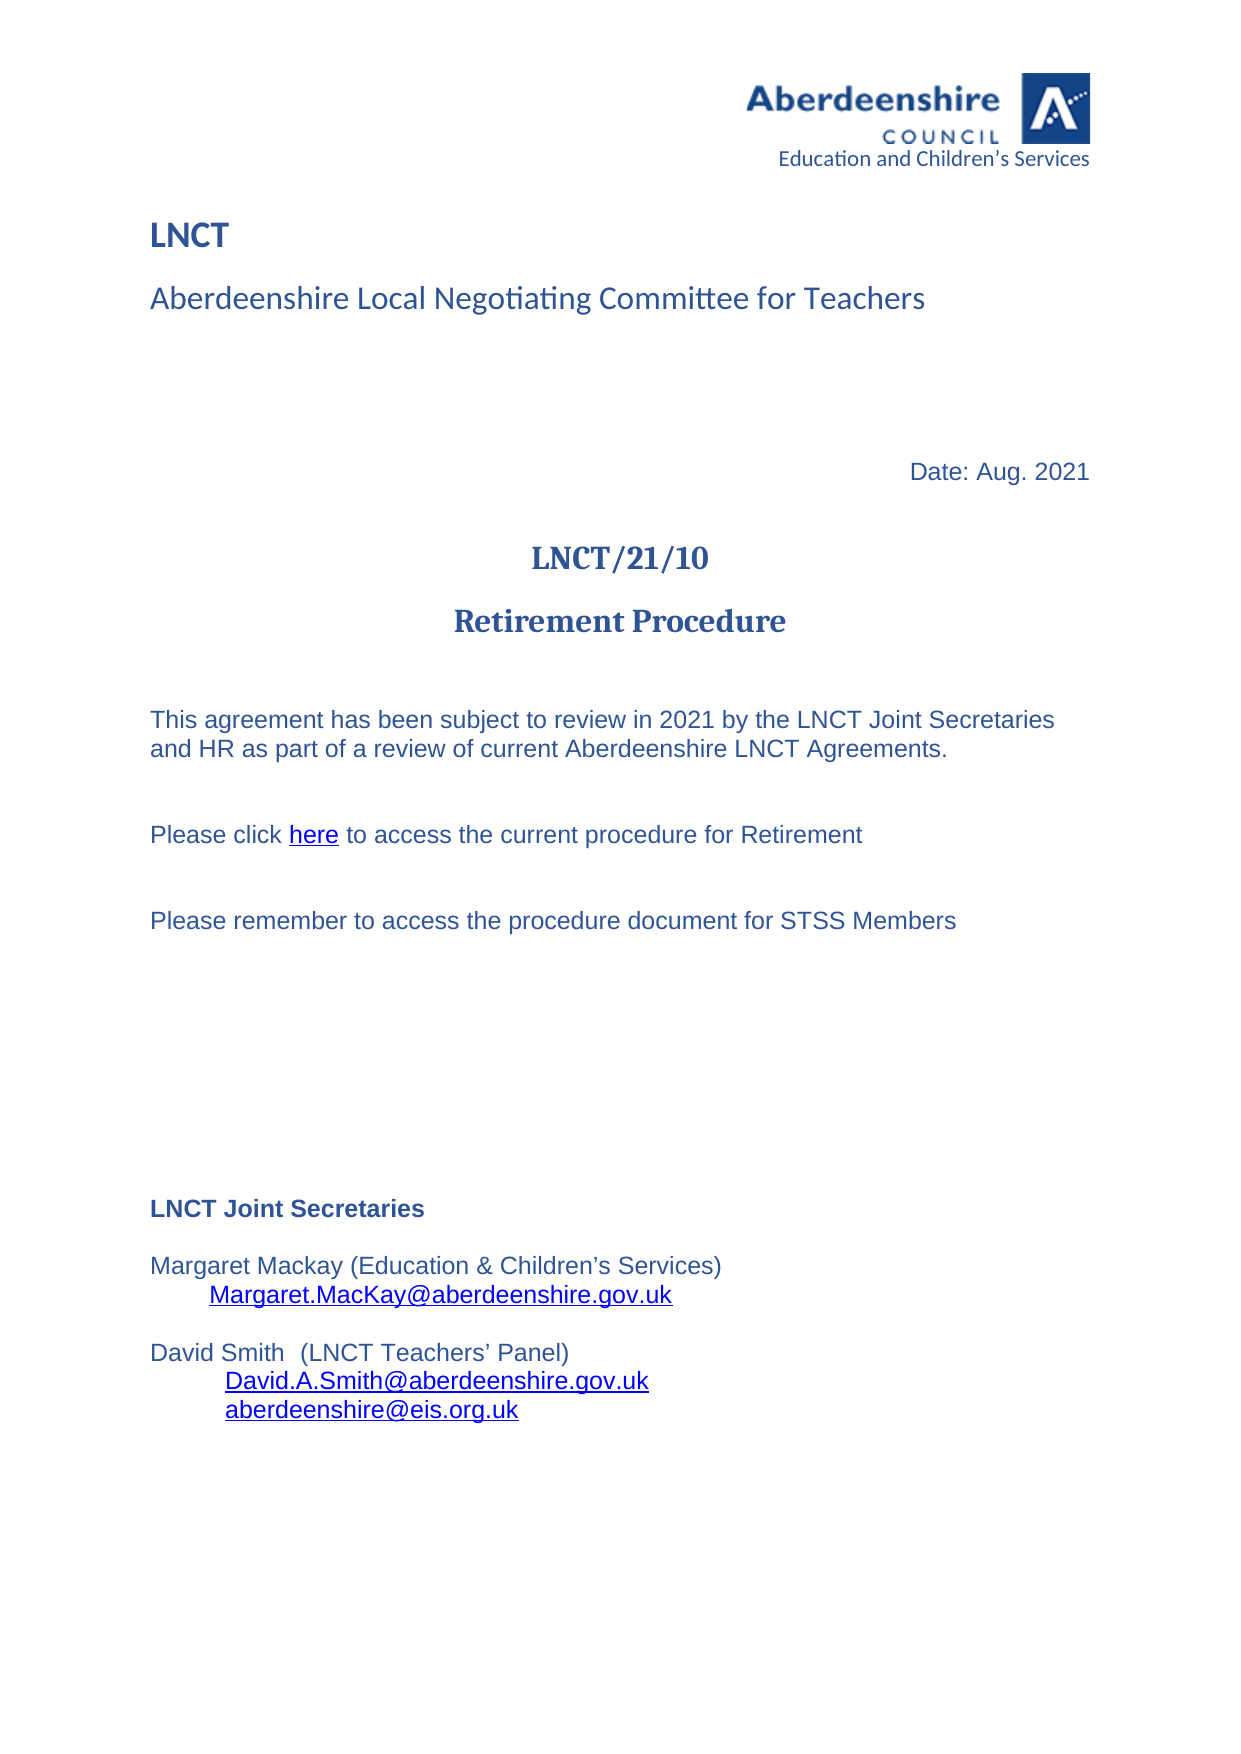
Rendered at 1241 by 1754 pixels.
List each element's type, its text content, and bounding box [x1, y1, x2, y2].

picture [746, 73, 1091, 144]
text LNCT [150, 211, 1090, 256]
text David Smith (LNCT Teachers’ Panel) [150, 1337, 1090, 1366]
text Please remember to access the procedure document for STSS Members [150, 906, 1090, 935]
text Margaret Mackay (Education & Children’s Services) Margaret.MacKay@aberdeenshire.gov.uk [150, 1251, 1090, 1309]
text LNCT Joint Secretaries [150, 1194, 1090, 1222]
text Date: Aug. 2021 [150, 457, 1090, 486]
text David.A.Smith@aberdeenshire.gov.uk aberdeenshire@eis.org.uk [150, 1366, 1090, 1424]
text This agreement has been subject to review in 2021 by the LNCT Joint Secretaries and HR as part of a review of current Aberdeenshire LNCT Agreements. [150, 705, 1090, 762]
text LNCT/21/10 [150, 539, 1090, 578]
text Please click here to access the current procedure for Retirement [150, 820, 1090, 849]
text Retirement Procedure [150, 603, 1090, 641]
text Aberdeenshire Local Negotiating Committee for Teachers [150, 277, 1090, 317]
